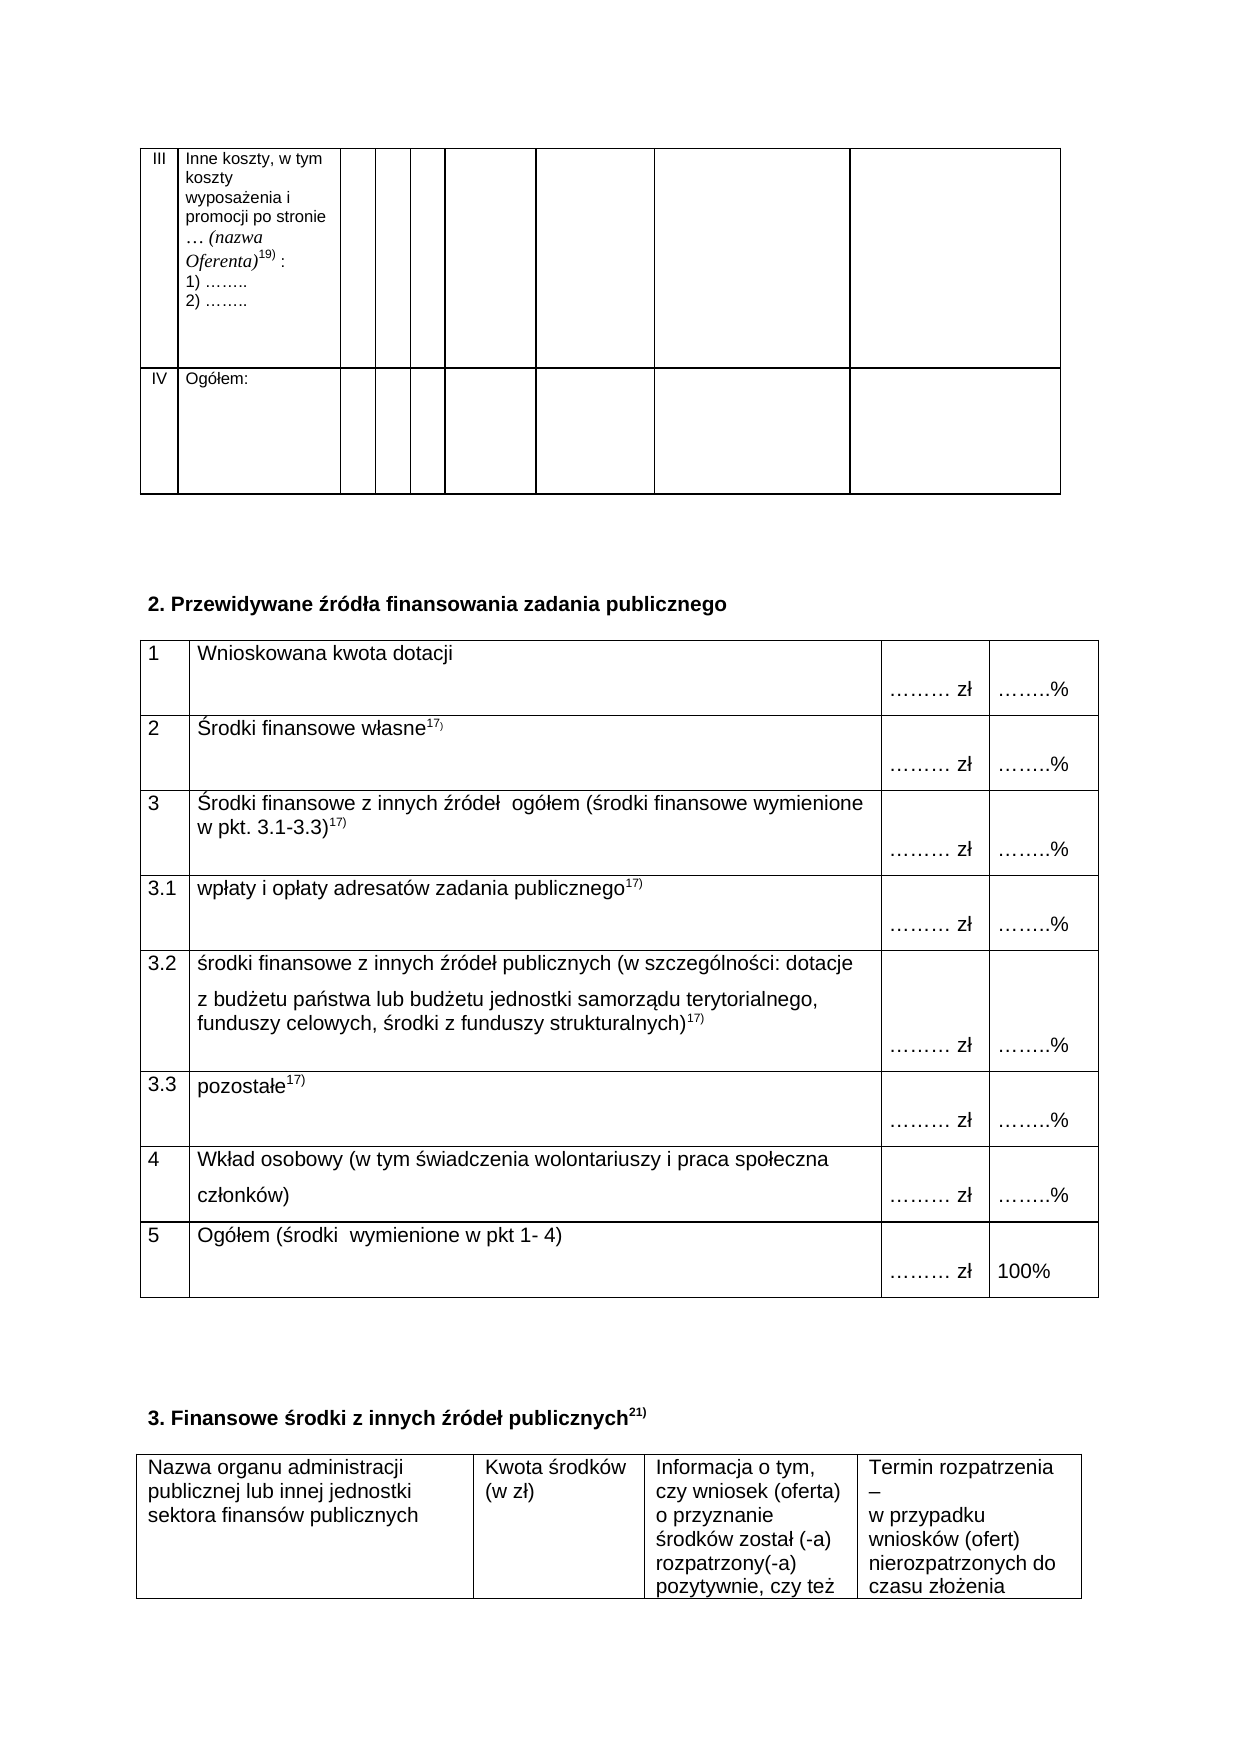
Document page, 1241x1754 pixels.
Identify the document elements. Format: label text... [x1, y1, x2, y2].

table_cell [376, 149, 410, 367]
table_cell [537, 369, 654, 493]
table_cell Środki finansowe własne17) [190, 716, 881, 790]
table_cell 4 [141, 1147, 189, 1221]
text 3. Finansowe środki z innych źródeł publicznych21) [148, 1406, 1093, 1429]
table_cell ……… zł [882, 1147, 989, 1221]
table_cell [655, 149, 849, 367]
table_cell ……… zł [882, 791, 989, 875]
table_cell IV [141, 369, 177, 493]
table_cell [655, 369, 849, 493]
table_cell ……..% [990, 1072, 1098, 1146]
table_cell wpłaty i opłaty adresatów zadania publicznego17) [190, 876, 881, 950]
table_cell ……..% [990, 951, 1098, 1071]
table_cell 3.2 [141, 951, 189, 1071]
table_cell środki finansowe z innych źródeł publicznych (w szczególności: dotacje z budżetu państwa lub budżetu jednostki samorządu terytorialnego, funduszy celowych, środki z funduszy strukturalnych)17) [190, 951, 881, 1071]
table_cell [341, 369, 375, 493]
table_cell 3.3 [141, 1072, 189, 1146]
text 2. Przewidywane źródła finansowania zadania publicznego [148, 592, 1093, 616]
table_cell ……… zł [882, 951, 989, 1071]
table_cell ……… zł [882, 1223, 989, 1297]
table_cell ……… zł [882, 1072, 989, 1146]
table_cell Wkład osobowy (w tym świadczenia wolontariuszy i praca społeczna członków) [190, 1147, 881, 1221]
table_cell Inne koszty, w tym koszty wyposażenia i promocji po stronie … (nazwa Oferenta)19) : 1) …….. 2) …….. [179, 149, 340, 367]
table_cell pozostałe17) [190, 1072, 881, 1146]
table_cell [446, 149, 535, 367]
table_cell ……..% [990, 716, 1098, 790]
table_cell Środki finansowe z innych źródeł ogółem (środki finansowe wymienione w pkt. 3.1-3.3)17) [190, 791, 881, 875]
table_cell [851, 369, 1060, 493]
table_cell ……..% [990, 791, 1098, 875]
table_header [474, 1455, 644, 1598]
table_cell [411, 369, 444, 493]
table_cell 3 [141, 791, 189, 875]
table_cell ……… zł [882, 716, 989, 790]
table_cell Ogółem: [179, 369, 340, 493]
table_cell 5 [141, 1223, 189, 1297]
table_cell ……… zł [882, 876, 989, 950]
table_cell 3.1 [141, 876, 189, 950]
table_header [645, 1455, 857, 1598]
table_header 1 [141, 641, 189, 715]
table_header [137, 1455, 473, 1598]
table_cell 100% [990, 1223, 1098, 1297]
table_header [858, 1455, 1081, 1598]
table_cell [851, 149, 1060, 367]
table_cell [411, 149, 444, 367]
table_cell ……..% [990, 1147, 1098, 1221]
table_header ……… zł [882, 641, 989, 715]
table_cell [376, 369, 410, 493]
table_cell [537, 149, 654, 367]
table_cell 2 [141, 716, 189, 790]
table_cell [446, 369, 535, 493]
table_header Wnioskowana kwota dotacji [190, 641, 881, 715]
table_header ……..% [990, 641, 1098, 715]
table_cell ……..% [990, 876, 1098, 950]
table_cell Ogółem (środki wymienione w pkt 1- 4) [190, 1223, 881, 1297]
table_cell III [141, 149, 177, 367]
table_cell [341, 149, 375, 367]
